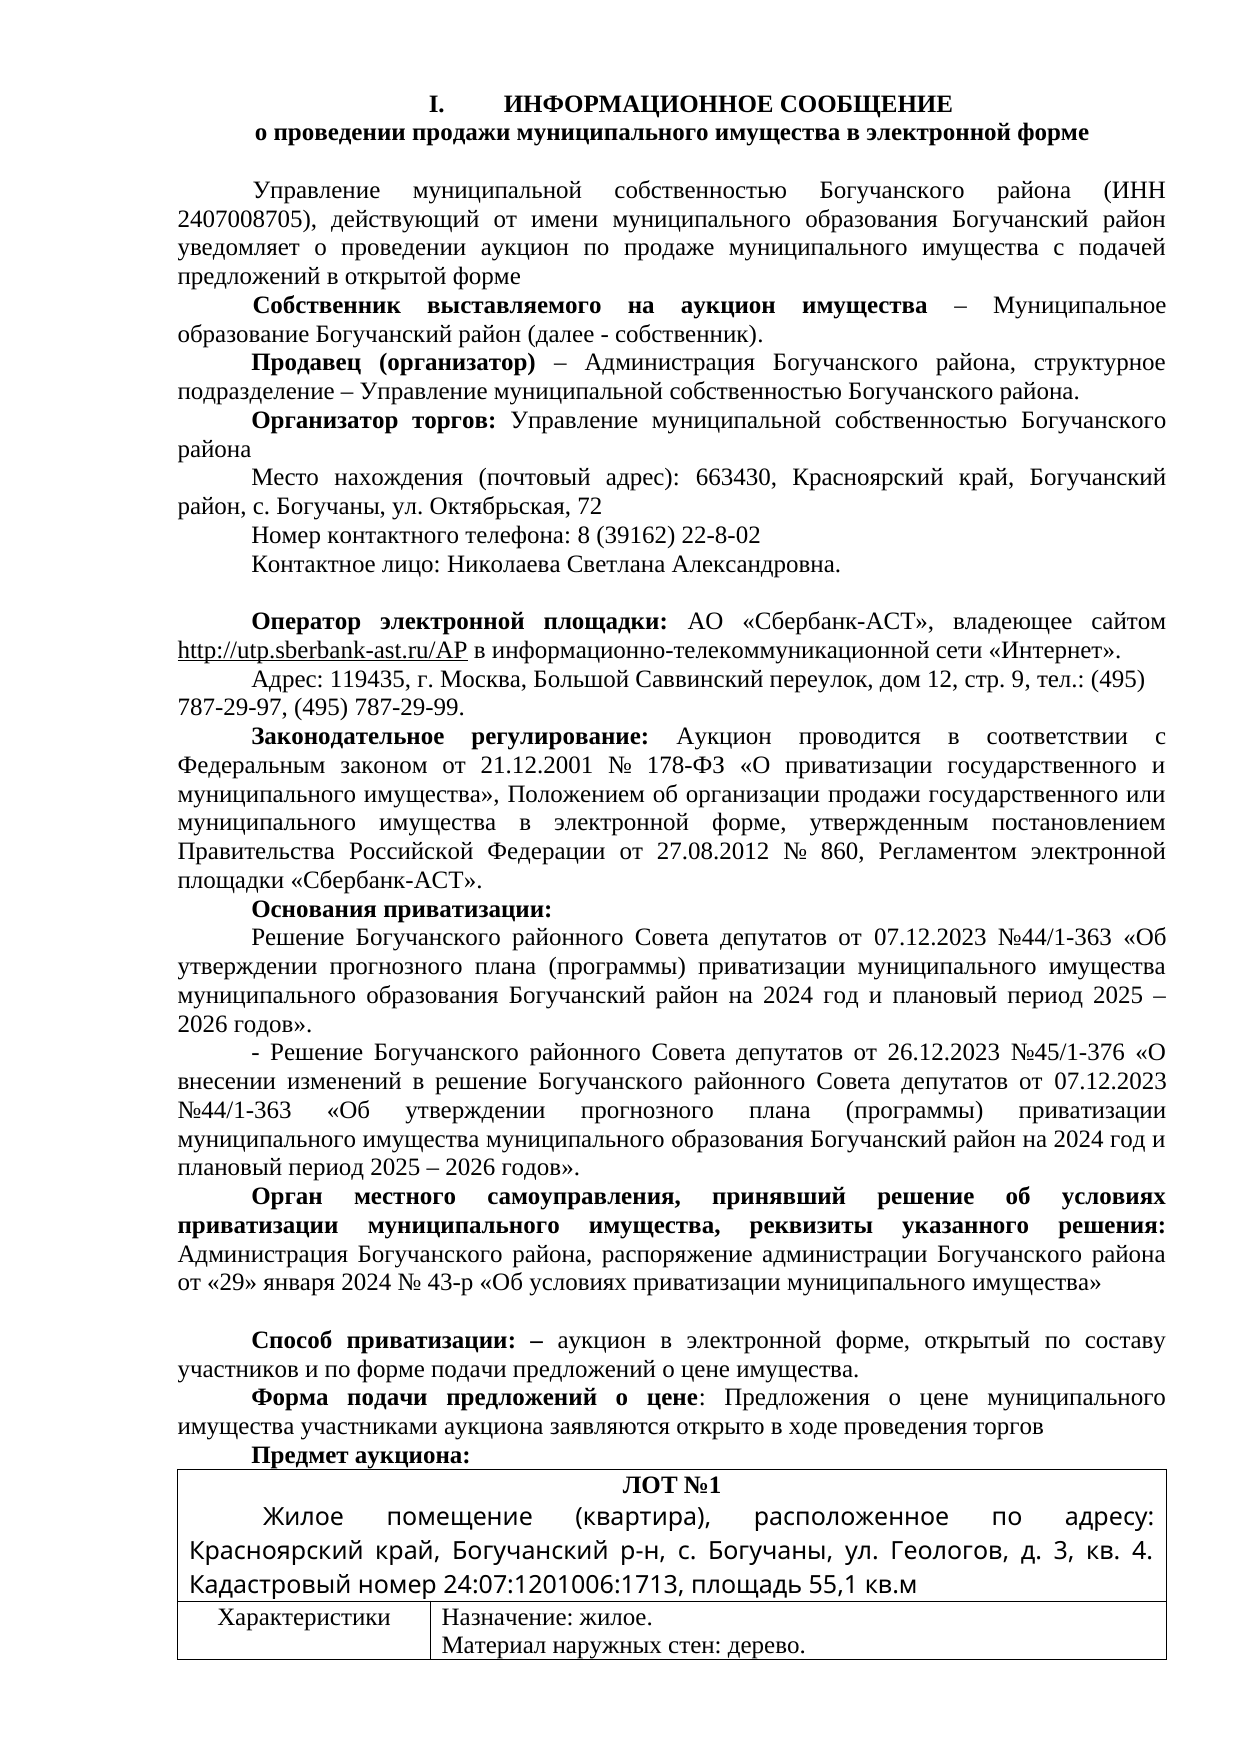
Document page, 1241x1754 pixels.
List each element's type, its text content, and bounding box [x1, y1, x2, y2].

text Адрес: 119435, г. Москва, Большой Саввинский переулок, дом 12, стр. 9, тел.: (495) 787-29-97, (495) 787-29-99. [177, 664, 1167, 721]
text Форма подачи предложений о цене: Предложения о цене муниципального имущества участниками аукциона заявляются открыто в ходе проведения торгов [177, 1382, 1167, 1440]
subtitle ИНФОРМАЦИОННОЕ СООБЩЕНИЕ [215, 89, 1167, 117]
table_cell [431, 1602, 1166, 1659]
text Контактное лицо: Николаева Светлана Александровна. [177, 549, 1167, 577]
text Место нахождения (почтовый адрес): 663430, Красноярский край, Богучанский район, с. Богучаны, ул. Октябрьская, 72 [177, 462, 1167, 520]
text Номер контактного телефона: 8 (39162) 22-8-02 [177, 520, 1167, 549]
text Предмет аукциона: [177, 1440, 1167, 1469]
text Собственник выставляемого на аукцион имущества – Муниципальное образование Богучанский район (далее - собственник). [177, 290, 1167, 347]
table_header ЛОТ №1 Жилое помещение (квартира), расположенное по адресу: Красноярский край, Богучанский р-н, с. Богучаны, ул. Геологов, д. 3, кв. 4. Кадастровый номер 24:07:1201006:1713, площадь 55,1 кв.м [178, 1470, 1166, 1601]
text Управление муниципальной собственностью Богучанского района (ИНН 2407008705), действующий от имени муниципального образования Богучанский район уведомляет о проведении аукцион по продаже муниципального имущества с подачей предложений в открытой форме [177, 175, 1167, 290]
text - Решение Богучанского районного Совета депутатов от 26.12.2023 №45/1-376 «О внесении изменений в решение Богучанского районного Совета депутатов от 07.12.2023 №44/1-363 «Об утверждении прогнозного плана (программы) приватизации муниципального имущества муниципального образования Богучанский район на 2024 год и плановый период 2025 – 2026 годов». [177, 1037, 1167, 1181]
text Продавец (организатор) – Администрация Богучанского района, структурное подразделение – Управление муниципальной собственностью Богучанского района. [177, 347, 1167, 405]
table_cell Характеристики [178, 1602, 430, 1659]
text Орган местного самоуправления, принявший решение об условиях приватизации муниципального имущества, реквизиты указанного решения: Администрация Богучанского района, распоряжение администрации Богучанского района от «29» января 2024 № 43-р «Об условиях приватизации муниципального имущества» [177, 1181, 1167, 1296]
subtitle о проведении продажи муниципального имущества в электронной форме [177, 117, 1167, 146]
text Основания приватизации: [177, 894, 1167, 922]
text Организатор торгов: Управление муниципальной собственностью Богучанского района [177, 405, 1167, 462]
text Оператор электронной площадки: АО «Сбербанк-АСТ», владеющее сайтом http://utp.sberbank-ast.ru/AP в информационно-телекоммуникационной сети «Интернет». [177, 606, 1167, 664]
text Законодательное регулирование: Аукцион проводится в соответствии с Федеральным законом от 21.12.2001 № 178-ФЗ «О приватизации государственного и муниципального имущества», Положением об организации продажи государственного или муниципального имущества в электронной форме, утвержденным постановлением Правительства Российской Федерации от 27.08.2012 № 860, Регламентом электронной площадки «Сбербанк-АСТ». [177, 721, 1167, 894]
text Решение Богучанского районного Совета депутатов от 07.12.2023 №44/1-363 «Об утверждении прогнозного плана (программы) приватизации муниципального имущества муниципального образования Богучанский район на 2024 год и плановый период 2025 – 2026 годов». [177, 922, 1167, 1037]
text Способ приватизации: – аукцион в электронной форме, открытый по составу участников и по форме подачи предложений о цене имущества. [177, 1325, 1167, 1382]
